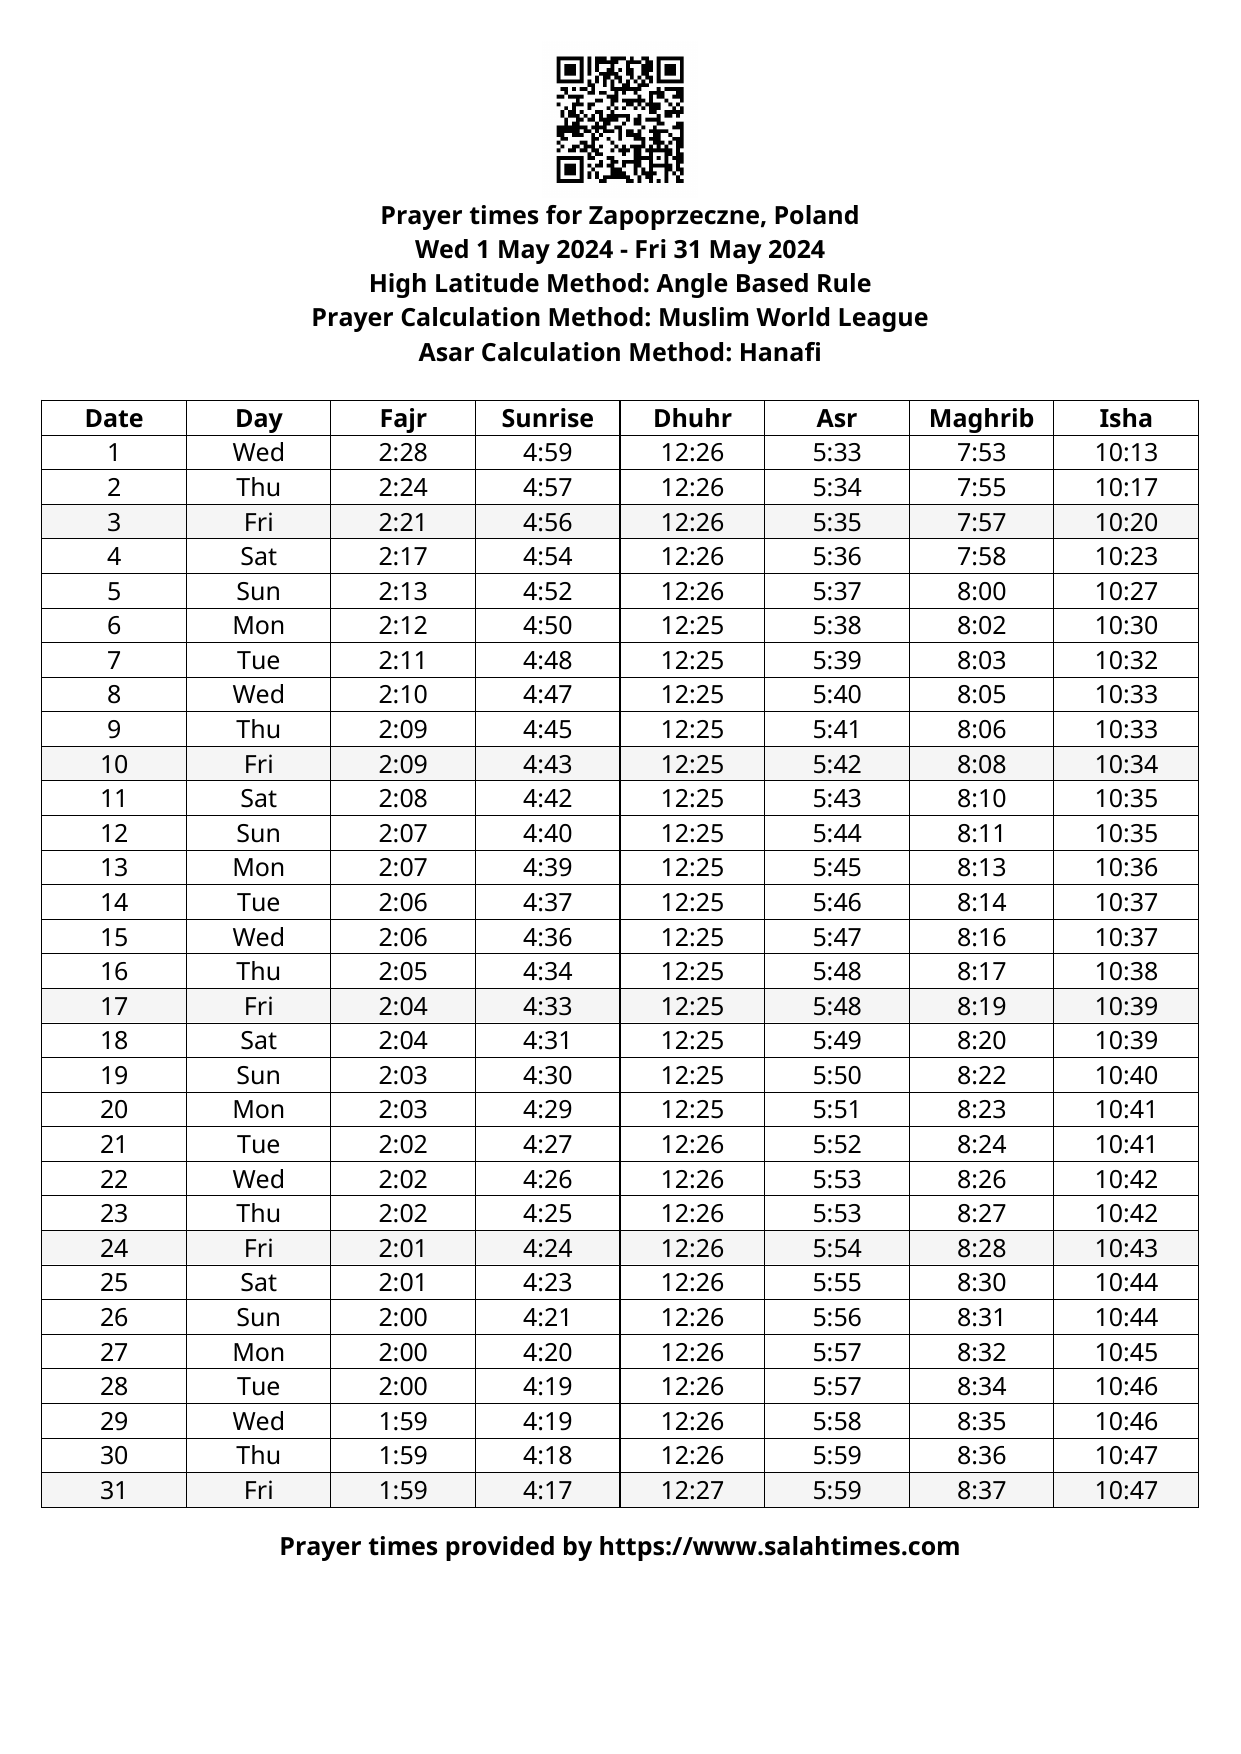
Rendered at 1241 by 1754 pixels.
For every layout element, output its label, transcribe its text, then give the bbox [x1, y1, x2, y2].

table_header Dhuhr [621, 401, 764, 434]
table_cell 12:26 [621, 1300, 764, 1334]
table_cell 10:37 [1054, 885, 1198, 919]
table_cell 5:42 [765, 747, 909, 780]
table_cell 8:17 [910, 954, 1053, 988]
table_cell 5:43 [765, 781, 909, 815]
text Prayer times for Zapoprzeczne, Poland [42, 198, 1198, 232]
table_cell 4:29 [476, 1093, 619, 1126]
table_cell 4:43 [476, 747, 619, 780]
table_cell 10:41 [1054, 1127, 1198, 1161]
table_cell 12:26 [621, 574, 764, 607]
table_cell 4:25 [476, 1196, 619, 1230]
table_cell 2:08 [331, 781, 475, 815]
table_cell 7:53 [910, 436, 1053, 469]
table_cell Tue [187, 643, 330, 677]
table_cell 2:28 [331, 436, 475, 469]
table_cell 8:32 [910, 1335, 1053, 1368]
table_cell 4:20 [476, 1335, 619, 1368]
table_cell 8:22 [910, 1058, 1053, 1092]
table_cell 5:53 [765, 1196, 909, 1230]
table_cell 5:57 [765, 1369, 909, 1403]
table_cell Sat [187, 1024, 330, 1057]
table_cell 28 [42, 1369, 186, 1403]
table_cell 8:26 [910, 1162, 1053, 1195]
table_cell 5:48 [765, 989, 909, 1022]
table_cell 5:57 [765, 1335, 909, 1368]
table_cell 8:13 [910, 851, 1053, 884]
table_cell 7:57 [910, 505, 1053, 538]
table_cell 8:23 [910, 1093, 1053, 1126]
table_cell 1:59 [331, 1439, 475, 1472]
table_cell Sun [187, 1058, 330, 1092]
table_cell 24 [42, 1231, 186, 1264]
table_cell Mon [187, 851, 330, 884]
table_cell 5:40 [765, 678, 909, 711]
table_cell 5:50 [765, 1058, 909, 1092]
table_cell 2:01 [331, 1266, 475, 1299]
table_cell 5:34 [765, 470, 909, 504]
table_cell 8:08 [910, 747, 1053, 780]
table_cell 22 [42, 1162, 186, 1195]
table_cell Fri [187, 1473, 330, 1507]
table_cell Thu [187, 712, 330, 746]
table_cell 12:26 [621, 539, 764, 573]
table_cell 4:30 [476, 1058, 619, 1092]
table_cell 4:26 [476, 1162, 619, 1195]
table_cell 29 [42, 1404, 186, 1437]
table_cell 8:03 [910, 643, 1053, 677]
table_cell 5:49 [765, 1024, 909, 1057]
table_cell Sat [187, 781, 330, 815]
table_cell 5:58 [765, 1404, 909, 1437]
table_cell 1:59 [331, 1404, 475, 1437]
table_cell 2:02 [331, 1127, 475, 1161]
table_cell 5:59 [765, 1439, 909, 1472]
table_cell 4:42 [476, 781, 619, 815]
table_cell 4:19 [476, 1369, 619, 1403]
table_header Maghrib [910, 401, 1053, 434]
table_cell 5:48 [765, 954, 909, 988]
table_cell 5:39 [765, 643, 909, 677]
table_cell 10:17 [1054, 470, 1198, 504]
table_cell 10:47 [1054, 1473, 1198, 1507]
table_cell 12:25 [621, 1024, 764, 1057]
table_cell 4:50 [476, 609, 619, 642]
table_cell 10:40 [1054, 1058, 1198, 1092]
table_cell 10:20 [1054, 505, 1198, 538]
table_cell 31 [42, 1473, 186, 1507]
table_cell 4:24 [476, 1231, 619, 1264]
table_cell Tue [187, 885, 330, 919]
table_cell 10:33 [1054, 678, 1198, 711]
table_cell Thu [187, 954, 330, 988]
table_cell 10:35 [1054, 816, 1198, 849]
table_cell 2:06 [331, 920, 475, 953]
table_cell 12:25 [621, 885, 764, 919]
table_cell 7:55 [910, 470, 1053, 504]
table_cell 13 [42, 851, 186, 884]
table_cell 8:14 [910, 885, 1053, 919]
table_cell Fri [187, 747, 330, 780]
table_cell 8:02 [910, 609, 1053, 642]
table_cell 4:48 [476, 643, 619, 677]
table_cell Thu [187, 1439, 330, 1472]
table_cell 4:54 [476, 539, 619, 573]
table_cell Thu [187, 1196, 330, 1230]
table_cell 4:59 [476, 436, 619, 469]
table_cell 18 [42, 1024, 186, 1057]
table_cell 2:11 [331, 643, 475, 677]
table_cell 8:27 [910, 1196, 1053, 1230]
table_cell 27 [42, 1335, 186, 1368]
table_cell 12:26 [621, 1369, 764, 1403]
table_cell 12:26 [621, 1335, 764, 1368]
table_cell 7:58 [910, 539, 1053, 573]
table_cell 10:42 [1054, 1196, 1198, 1230]
table_cell 2:10 [331, 678, 475, 711]
table_cell 2:12 [331, 609, 475, 642]
table_cell 10:39 [1054, 989, 1198, 1022]
table_cell 12:26 [621, 1439, 764, 1472]
table_cell 5:56 [765, 1300, 909, 1334]
table_cell Fri [187, 1231, 330, 1264]
table_cell Wed [187, 678, 330, 711]
table_cell 10:32 [1054, 643, 1198, 677]
table_cell 2:13 [331, 574, 475, 607]
table_cell Sun [187, 1300, 330, 1334]
table_cell 8:16 [910, 920, 1053, 953]
table_cell 5:52 [765, 1127, 909, 1161]
table_cell Wed [187, 1404, 330, 1437]
table_cell 10:39 [1054, 1024, 1198, 1057]
table_cell 25 [42, 1266, 186, 1299]
table_cell 1:59 [331, 1473, 475, 1507]
table_cell 5:45 [765, 851, 909, 884]
table_cell 2:01 [331, 1231, 475, 1264]
table_cell 8:10 [910, 781, 1053, 815]
table_cell 4 [42, 539, 186, 573]
table_cell 5:44 [765, 816, 909, 849]
table_cell 4:40 [476, 816, 619, 849]
table_cell 19 [42, 1058, 186, 1092]
table_cell 8:30 [910, 1266, 1053, 1299]
table_cell 5:47 [765, 920, 909, 953]
table_cell 10:38 [1054, 954, 1198, 988]
table_header Sunrise [476, 401, 619, 434]
table_cell 9 [42, 712, 186, 746]
table_cell 2:05 [331, 954, 475, 988]
text Prayer Calculation Method: Muslim World League [42, 300, 1198, 334]
table_cell 8:37 [910, 1473, 1053, 1507]
table_cell 4:45 [476, 712, 619, 746]
table_cell 8:19 [910, 989, 1053, 1022]
table_cell 12:25 [621, 678, 764, 711]
table_cell 2:17 [331, 539, 475, 573]
table_cell 10 [42, 747, 186, 780]
table_cell 6 [42, 609, 186, 642]
table_cell 4:57 [476, 470, 619, 504]
table_cell 5:36 [765, 539, 909, 573]
table_cell 12:25 [621, 1093, 764, 1126]
table_cell 2:03 [331, 1093, 475, 1126]
table_cell 2:06 [331, 885, 475, 919]
table_cell 2:04 [331, 989, 475, 1022]
table_cell 8:35 [910, 1404, 1053, 1437]
table_cell 12:25 [621, 643, 764, 677]
table_cell 10:42 [1054, 1162, 1198, 1195]
table_cell 4:36 [476, 920, 619, 953]
table_cell 10:44 [1054, 1266, 1198, 1299]
table_cell 12:26 [621, 1231, 764, 1264]
table_cell 8:06 [910, 712, 1053, 746]
table_cell 8:20 [910, 1024, 1053, 1057]
table_cell 4:31 [476, 1024, 619, 1057]
table_cell 2:24 [331, 470, 475, 504]
table_cell 10:46 [1054, 1369, 1198, 1403]
table_cell 12:26 [621, 1404, 764, 1437]
text High Latitude Method: Angle Based Rule [42, 266, 1198, 300]
table_cell 12:26 [621, 436, 764, 469]
table_cell 2:02 [331, 1196, 475, 1230]
table_cell 2:07 [331, 816, 475, 849]
table_cell 12:26 [621, 1196, 764, 1230]
table_cell 3 [42, 505, 186, 538]
table_cell 17 [42, 989, 186, 1022]
table_cell Sun [187, 816, 330, 849]
table_cell 10:30 [1054, 609, 1198, 642]
table_cell Fri [187, 989, 330, 1022]
table_cell 10:37 [1054, 920, 1198, 953]
table_cell 5:51 [765, 1093, 909, 1126]
table_cell 2:00 [331, 1335, 475, 1368]
table_cell 10:41 [1054, 1093, 1198, 1126]
table_cell 8:05 [910, 678, 1053, 711]
table_cell 12:25 [621, 781, 764, 815]
table_cell 4:37 [476, 885, 619, 919]
table_cell 10:47 [1054, 1439, 1198, 1472]
table_cell 12:26 [621, 505, 764, 538]
table_cell 15 [42, 920, 186, 953]
table_cell 5 [42, 574, 186, 607]
table_cell Wed [187, 920, 330, 953]
table_cell 12:25 [621, 1058, 764, 1092]
table_cell 8:00 [910, 574, 1053, 607]
table_cell 23 [42, 1196, 186, 1230]
table_cell 5:53 [765, 1162, 909, 1195]
table_cell 2:03 [331, 1058, 475, 1092]
table_cell 5:46 [765, 885, 909, 919]
table_cell 10:43 [1054, 1231, 1198, 1264]
table_cell Mon [187, 1335, 330, 1368]
table_cell 4:56 [476, 505, 619, 538]
table_cell 26 [42, 1300, 186, 1334]
table_cell Sat [187, 539, 330, 573]
table_cell 10:44 [1054, 1300, 1198, 1334]
table_cell 2:09 [331, 712, 475, 746]
table_cell 4:47 [476, 678, 619, 711]
table_cell 5:37 [765, 574, 909, 607]
table_cell 8:24 [910, 1127, 1053, 1161]
table_cell 12:25 [621, 989, 764, 1022]
table_cell Wed [187, 1162, 330, 1195]
table_cell 10:36 [1054, 851, 1198, 884]
table_cell 2 [42, 470, 186, 504]
table_cell 5:35 [765, 505, 909, 538]
table_cell 11 [42, 781, 186, 815]
table_cell 4:34 [476, 954, 619, 988]
table_cell Thu [187, 470, 330, 504]
table_cell 10:23 [1054, 539, 1198, 573]
table_header Date [42, 401, 186, 434]
table_cell 5:59 [765, 1473, 909, 1507]
text Prayer times provided by https://www.salahtimes.com [42, 1528, 1198, 1563]
table_cell Mon [187, 1093, 330, 1126]
table_cell 8:36 [910, 1439, 1053, 1472]
table_cell 10:35 [1054, 781, 1198, 815]
picture [542, 41, 699, 198]
table_header Isha [1054, 401, 1198, 434]
table_cell 1 [42, 436, 186, 469]
table_cell 12 [42, 816, 186, 849]
table_cell 2:00 [331, 1369, 475, 1403]
table_cell 4:39 [476, 851, 619, 884]
table_cell 20 [42, 1093, 186, 1126]
table_cell 10:34 [1054, 747, 1198, 780]
table_cell 5:55 [765, 1266, 909, 1299]
table_header Fajr [331, 401, 475, 434]
table_cell Fri [187, 505, 330, 538]
table_cell 12:25 [621, 816, 764, 849]
table_cell 4:17 [476, 1473, 619, 1507]
table_cell 2:21 [331, 505, 475, 538]
table_cell Wed [187, 436, 330, 469]
table_cell 4:21 [476, 1300, 619, 1334]
table_cell 4:52 [476, 574, 619, 607]
table_cell 10:45 [1054, 1335, 1198, 1368]
table_cell 2:07 [331, 851, 475, 884]
table_cell Mon [187, 609, 330, 642]
table_cell 12:26 [621, 1266, 764, 1299]
table_cell 12:25 [621, 712, 764, 746]
table_cell 8:31 [910, 1300, 1053, 1334]
table_cell 30 [42, 1439, 186, 1472]
table_cell Tue [187, 1369, 330, 1403]
table_cell 8:28 [910, 1231, 1053, 1264]
table_cell 2:00 [331, 1300, 475, 1334]
table_cell 8:34 [910, 1369, 1053, 1403]
table_cell 12:25 [621, 609, 764, 642]
table_cell 10:46 [1054, 1404, 1198, 1437]
table_cell 14 [42, 885, 186, 919]
table_cell 2:09 [331, 747, 475, 780]
table_cell 5:54 [765, 1231, 909, 1264]
table_cell 12:25 [621, 954, 764, 988]
table_cell 5:38 [765, 609, 909, 642]
table_cell 21 [42, 1127, 186, 1161]
table_header Asr [765, 401, 909, 434]
table_cell 8:11 [910, 816, 1053, 849]
table_cell Sun [187, 574, 330, 607]
table_header Day [187, 401, 330, 434]
table_cell 8 [42, 678, 186, 711]
text Wed 1 May 2024 - Fri 31 May 2024 [42, 232, 1198, 266]
text Asar Calculation Method: Hanafi [42, 334, 1198, 368]
table_cell Sat [187, 1266, 330, 1299]
table_cell 12:25 [621, 747, 764, 780]
table_cell 12:26 [621, 470, 764, 504]
table_cell 2:04 [331, 1024, 475, 1057]
table_cell 5:33 [765, 436, 909, 469]
table_cell 4:23 [476, 1266, 619, 1299]
table_cell 12:26 [621, 1127, 764, 1161]
table_cell 10:27 [1054, 574, 1198, 607]
table_cell 4:19 [476, 1404, 619, 1437]
table_cell 5:41 [765, 712, 909, 746]
table_cell 12:27 [621, 1473, 764, 1507]
table_cell 7 [42, 643, 186, 677]
table_cell 12:26 [621, 1162, 764, 1195]
table_cell 10:13 [1054, 436, 1198, 469]
table_cell 10:33 [1054, 712, 1198, 746]
table_cell 12:25 [621, 851, 764, 884]
table_cell 4:27 [476, 1127, 619, 1161]
table_cell 4:18 [476, 1439, 619, 1472]
table_cell 16 [42, 954, 186, 988]
table_cell Tue [187, 1127, 330, 1161]
table_cell 12:25 [621, 920, 764, 953]
table_cell 2:02 [331, 1162, 475, 1195]
table_cell 4:33 [476, 989, 619, 1022]
